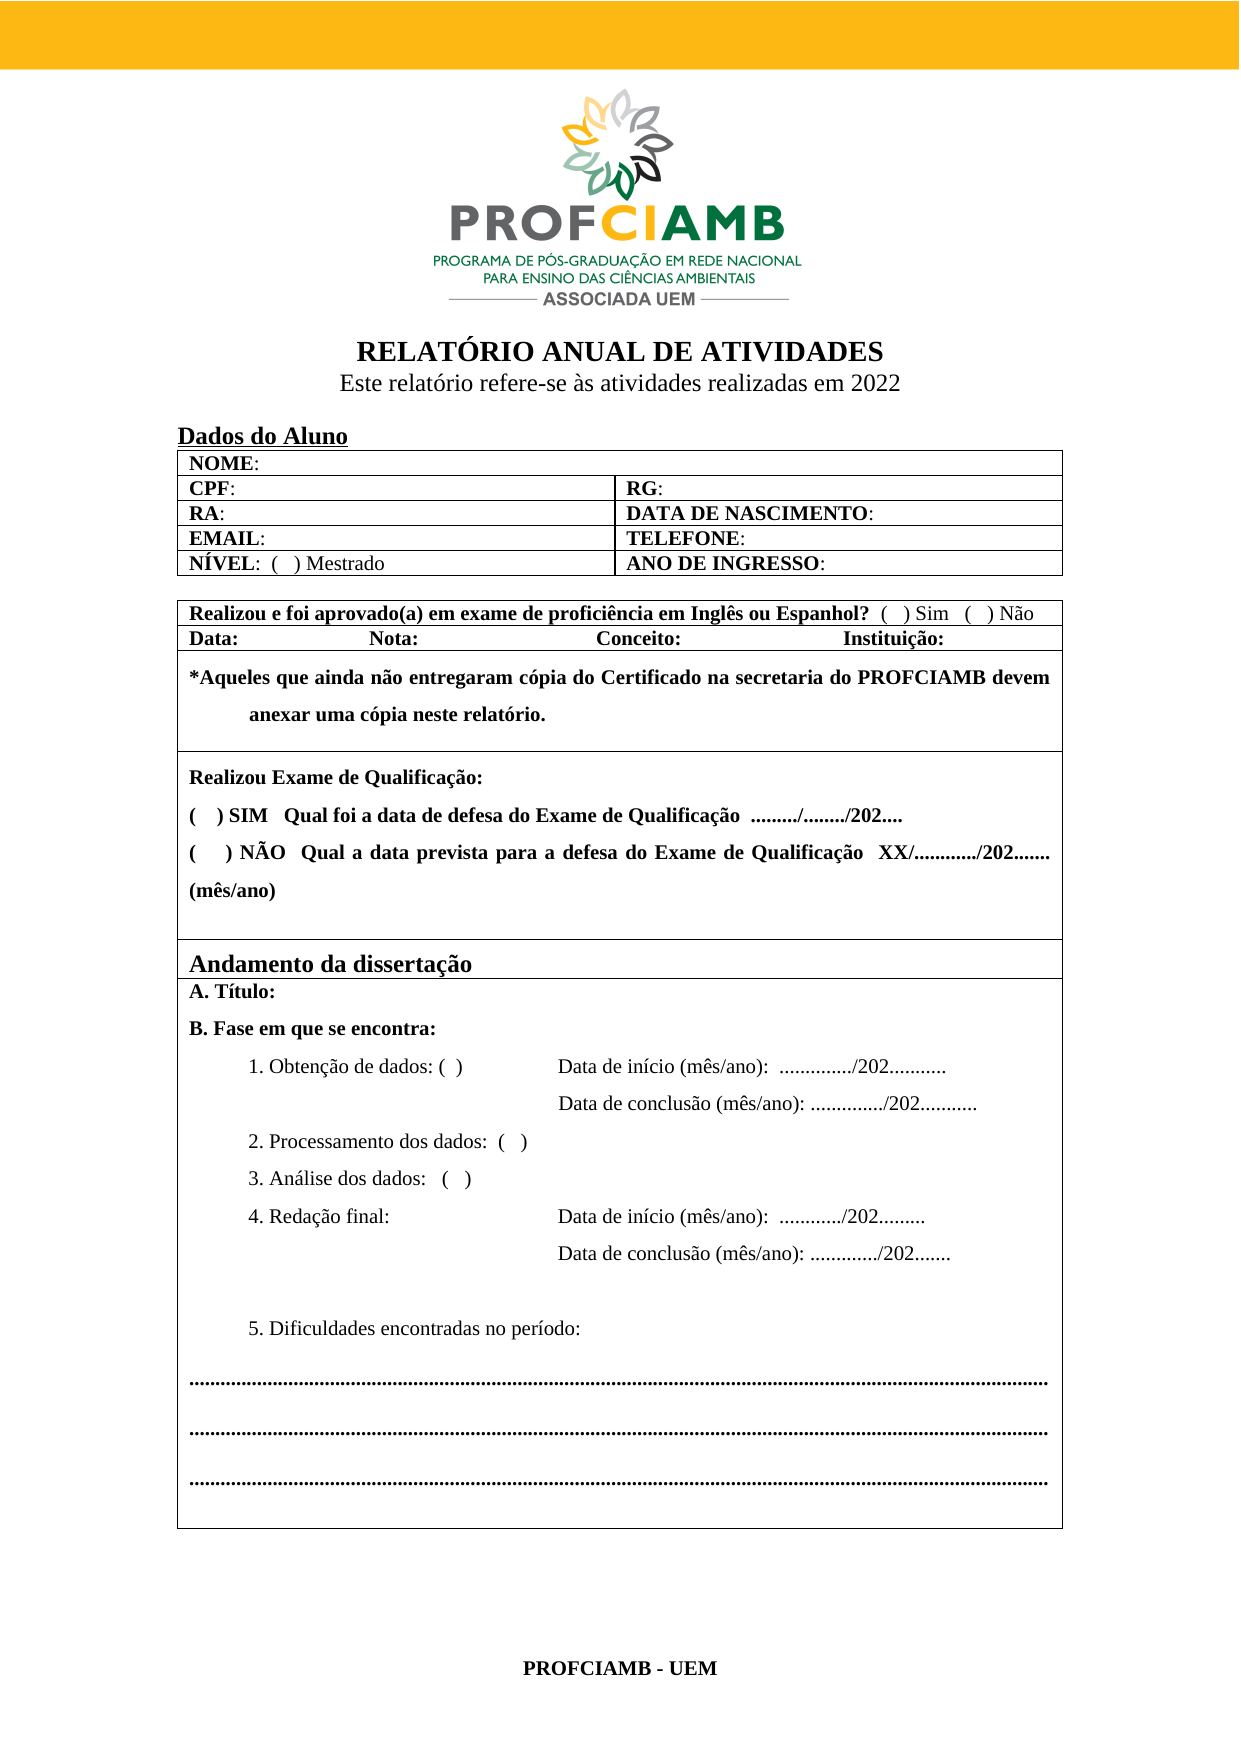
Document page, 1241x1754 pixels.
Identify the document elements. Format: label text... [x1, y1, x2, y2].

picture [0, 1, 1239, 1754]
table_cell ANO DE INGRESSO: [616, 551, 1062, 575]
table_cell TELEFONE: [616, 526, 1062, 550]
table_cell A. Título: B. Fase em que se encontra: 1. Obtenção de dados: ( ) Data de início (mês/ano): ............../202........... Data de conclusão (mês/ano): ............../202........... 2. Processamento dos dados: ( ) 3. Análise dos dados: ( ) 4. Redação final: Data de início (mês/ano): ............/202......... Data de conclusão (mês/ano): ............./202....... 5. Dificuldades encontradas no período: ..................................................................................................................................................................... ..................................................................................................................................................................... ..................................................................................................................................................................... [178, 979, 1062, 1528]
table_cell Data: Nota: Conceito: Instituição: [178, 626, 1062, 650]
table_header Realizou e foi aprovado(a) em exame de proficiência em Inglês ou Espanhol? ( ) Sim ( ) Não [178, 601, 1062, 625]
table_cell CPF: [178, 476, 614, 500]
text Dados do Aluno [177, 421, 1063, 449]
table_cell RA: [178, 501, 614, 525]
table_header NOME: [178, 451, 1062, 475]
table_cell RG: [616, 476, 1062, 500]
table_cell Andamento da dissertação [178, 940, 1062, 978]
text RELATÓRIO ANUAL DE ATIVIDADES [177, 334, 1063, 368]
table_cell EMAIL: [178, 526, 614, 550]
table_cell Realizou Exame de Qualificação: ( ) SIM Qual foi a data de defesa do Exame de Qualificação ........./......../202.... ( ) NÃO Qual a data prevista para a defesa do Exame de Qualificação XX/............/202....... (mês/ano) [178, 752, 1062, 939]
text Este relatório refere-se às atividades realizadas em 2022 [177, 368, 1063, 397]
table_cell NÍVEL: ( ) Mestrado [178, 551, 614, 575]
table_cell *Aqueles que ainda não entregaram cópia do Certificado na secretaria do PROFCIAMB devem anexar uma cópia neste relatório. [178, 651, 1062, 751]
table_cell DATA DE NASCIMENTO: [616, 501, 1062, 525]
